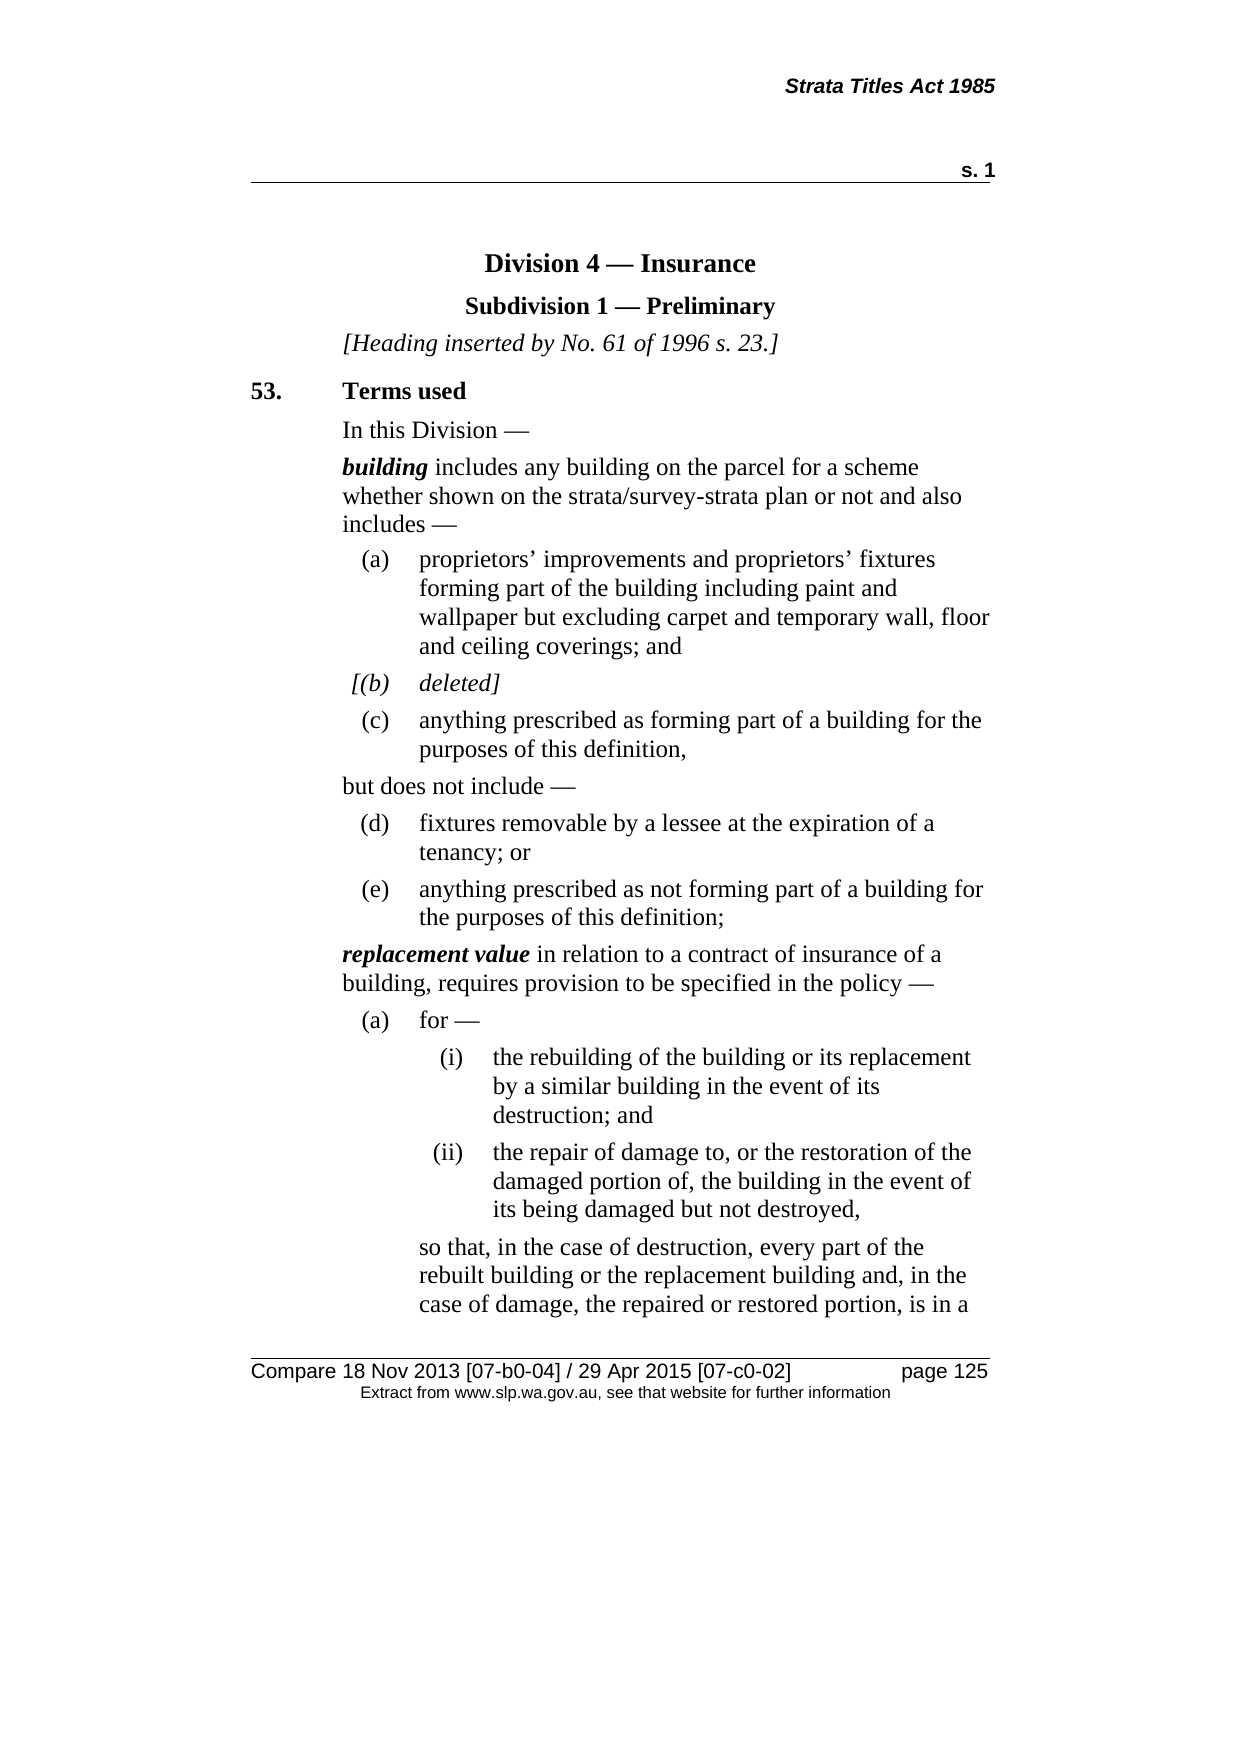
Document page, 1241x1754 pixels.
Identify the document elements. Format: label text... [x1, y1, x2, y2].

text (i) the rebuilding of the building or its replacement by a similar building in the event of its destruction; and [251, 1042, 990, 1129]
text (ii) the repair of damage to, or the restoration of the damaged portion of, the building in the event of its being damaged but not destroyed, [251, 1137, 990, 1223]
text In this Division — [251, 415, 990, 444]
text (d) fixtures removable by a lessee at the expiration of a tenancy; or [251, 808, 990, 865]
subtitle Division 4 — Insurance [251, 247, 990, 279]
text [(b) deleted] [251, 668, 990, 697]
subtitle [Heading inserted by No. 61 of 1996 s. 23.] [251, 328, 990, 357]
text (e) anything prescribed as not forming part of a building for the purposes of this definition; [251, 874, 990, 931]
text (c) anything prescribed as forming part of a building for the purposes of this definition, [251, 705, 990, 762]
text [251, 1232, 990, 1318]
text but does not include — [251, 771, 990, 799]
text replacement value in relation to a contract of insurance of a building, requires provision to be specified in the policy — [251, 939, 990, 997]
subtitle 53. Terms used [251, 376, 990, 404]
text (a) proprietors’ improvements and proprietors’ fixtures forming part of the building including paint and wallpaper but excluding carpet and temporary wall, floor and ceiling coverings; and [251, 544, 990, 659]
text building includes any building on the parcel for a scheme whether shown on the strata/survey-strata plan or not and also includes — [251, 452, 990, 538]
text (a) for — [251, 1005, 990, 1034]
subtitle Subdivision 1 — Preliminary [251, 291, 990, 320]
